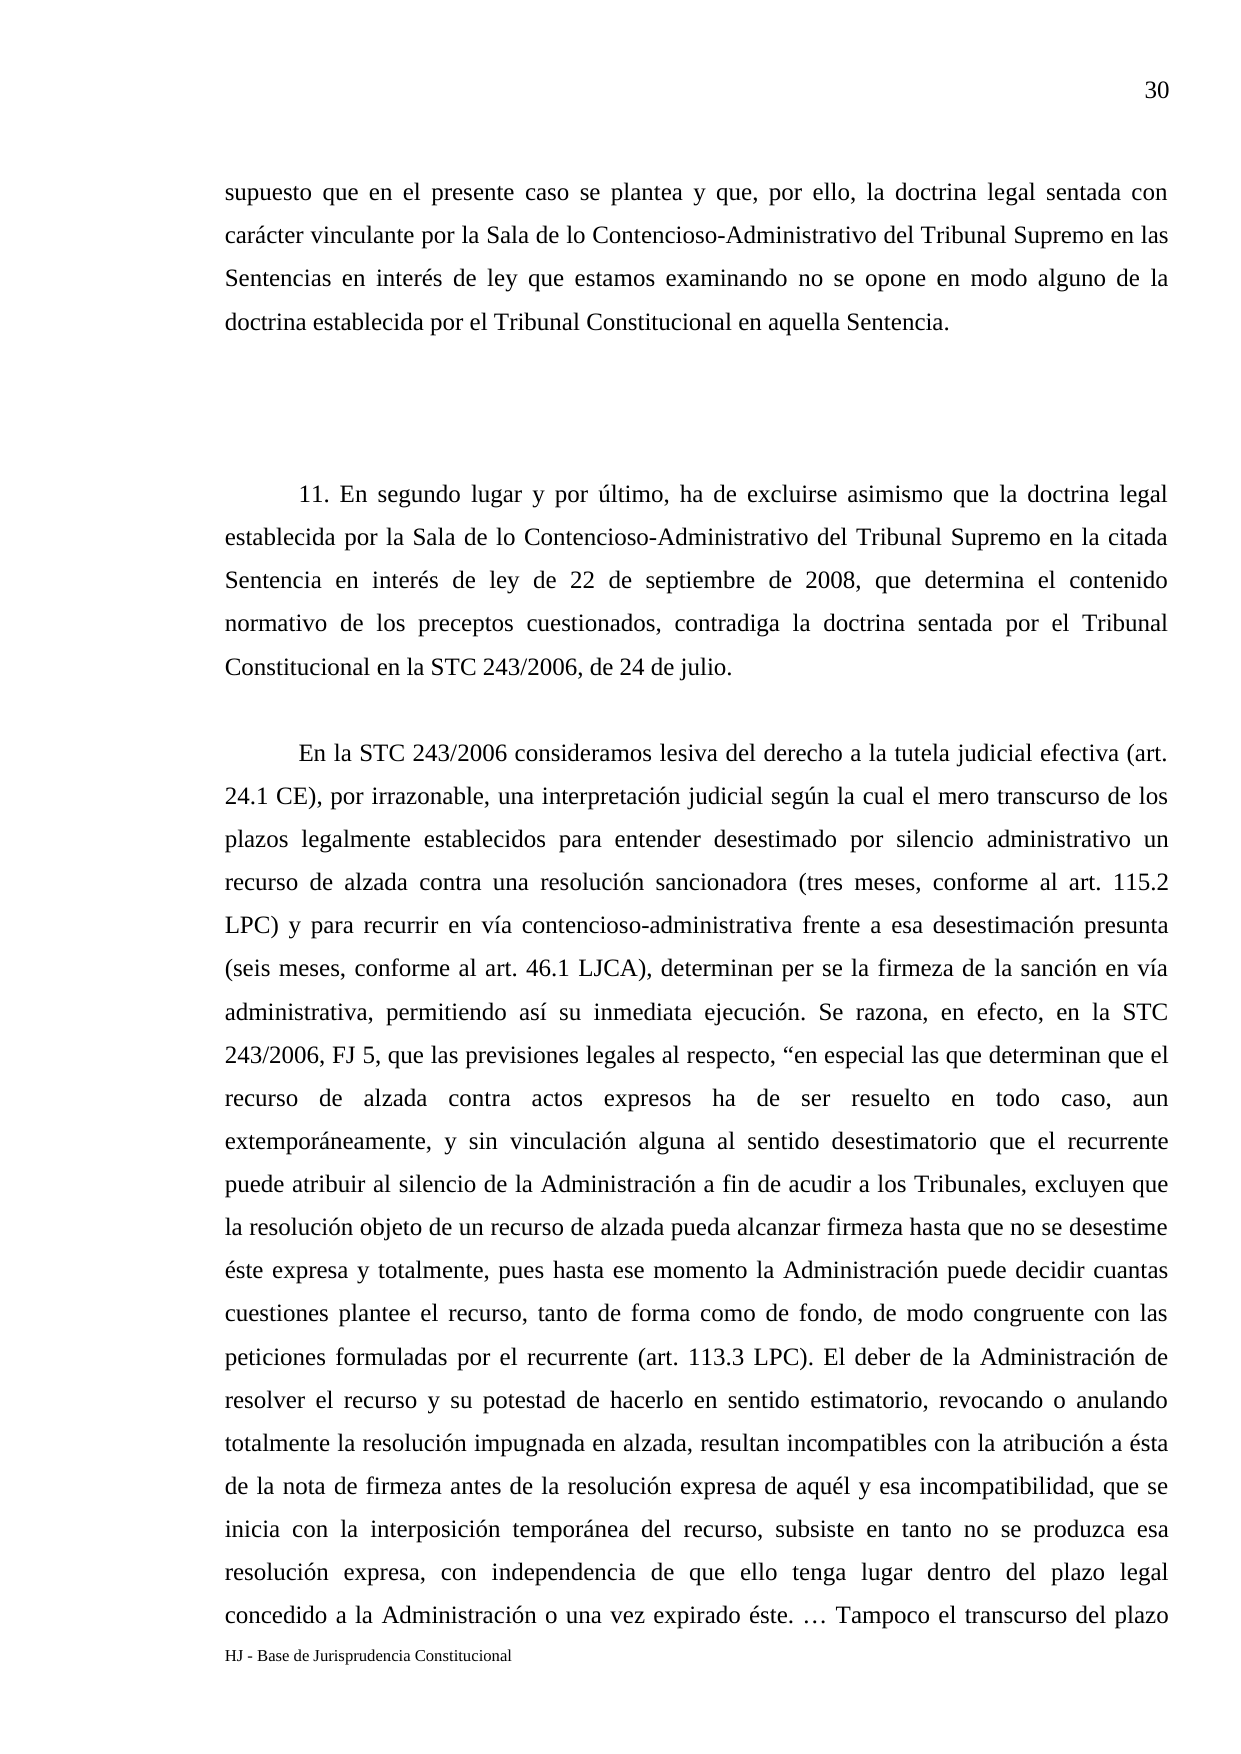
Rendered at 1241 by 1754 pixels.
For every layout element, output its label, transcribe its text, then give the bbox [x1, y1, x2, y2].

text 11. En segundo lugar y por último, ha de excluirse asimismo que la doctrina legal establecida por la Sala de lo Contencioso-Administrativo del Tribunal Supremo en la citada Sentencia en interés de ley de 22 de septiembre de 2008, que determina el contenido normativo de los preceptos cuestionados, contradiga la doctrina sentada por el Tribunal Constitucional en la STC 243/2006, de 24 de julio. [224, 479, 1169, 680]
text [224, 738, 1169, 1629]
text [224, 177, 1169, 335]
